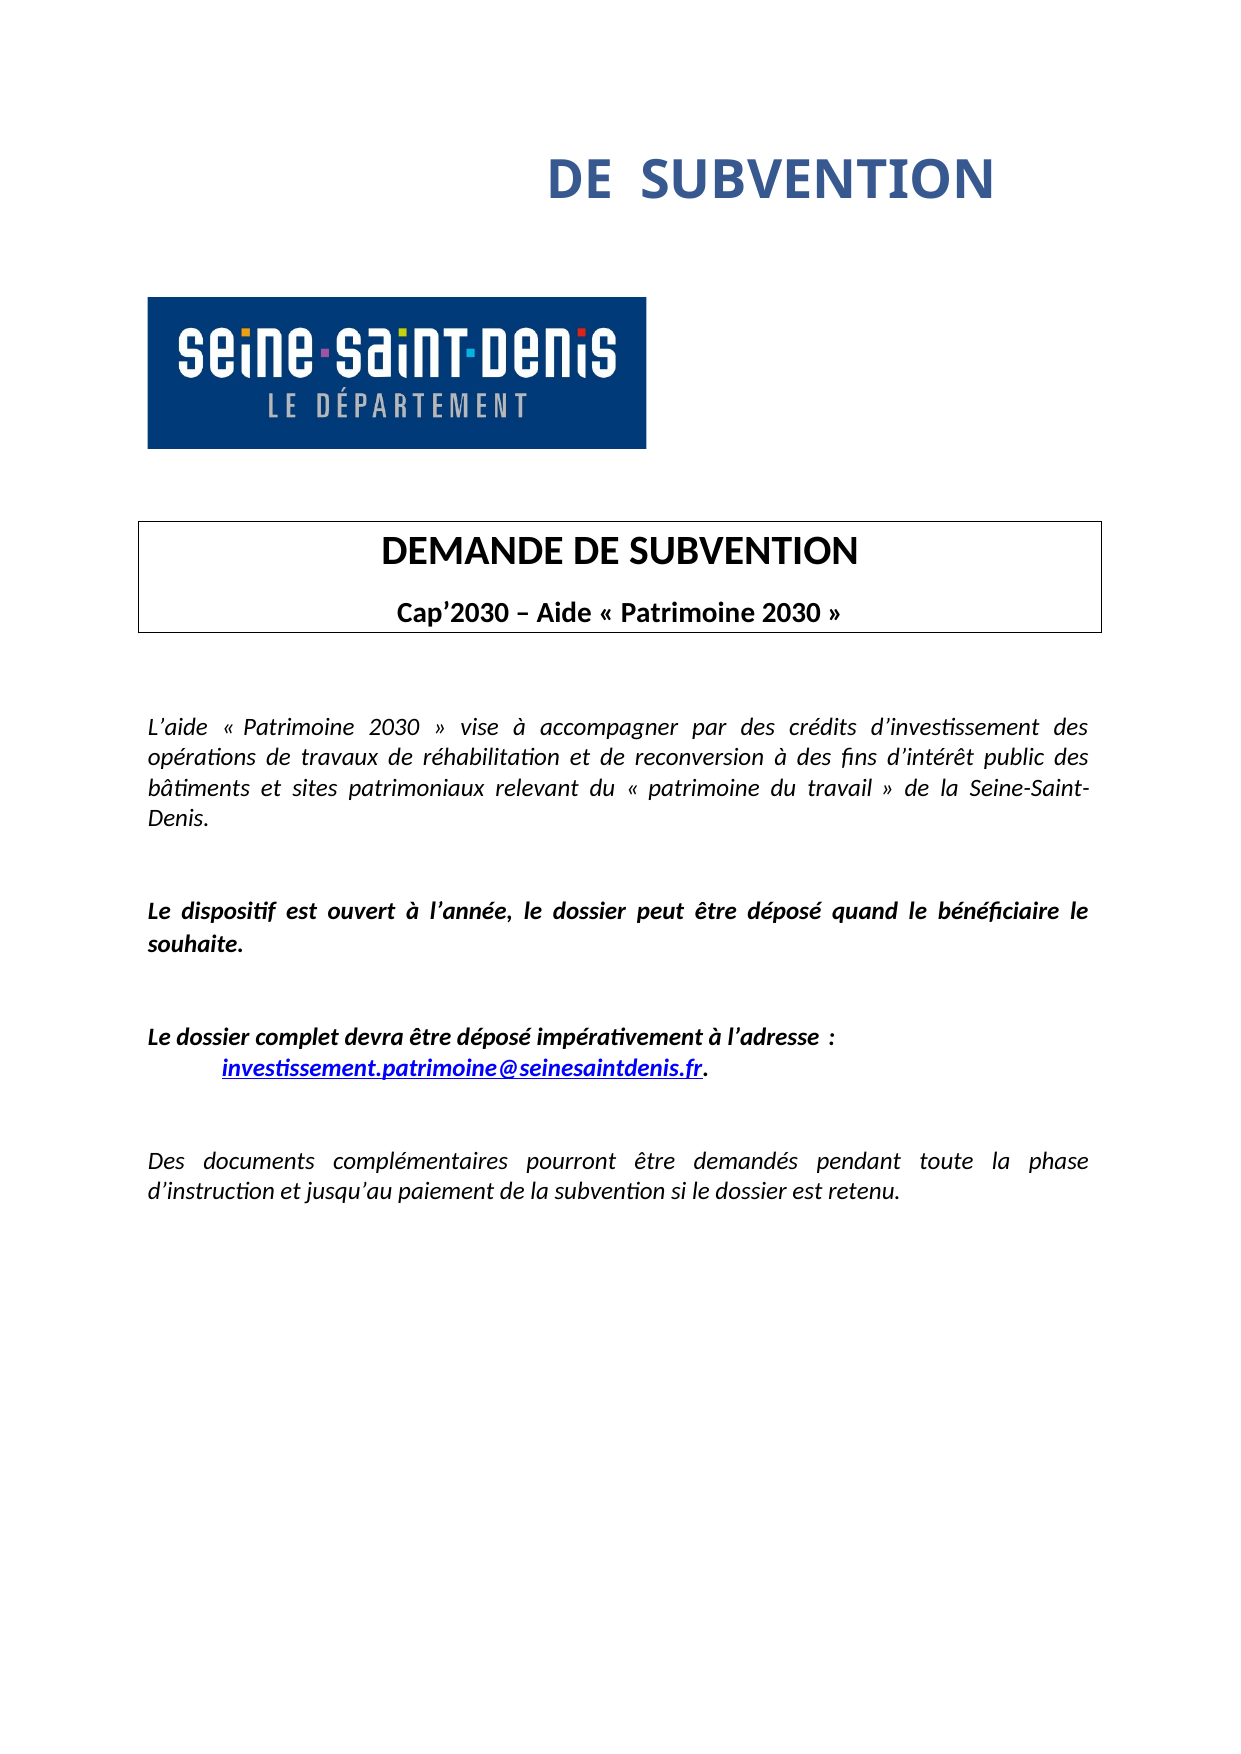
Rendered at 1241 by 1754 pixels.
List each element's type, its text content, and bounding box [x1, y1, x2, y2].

text DEMANDE DE SUBVENTION [139, 522, 1101, 575]
text L’aide « Patrimoine 2030 » vise à accompagner par des crédits d’investissement des opérations de travaux de réhabilitation et de reconversion à des fins d’intérêt public des bâtiments et sites patrimoniaux relevant du « patrimoine du travail » de la Seine-Saint-Denis. [148, 711, 1092, 833]
picture [147, 297, 647, 449]
text Des documents complémentaires pourront être demandés pendant toute la phase d’instruction et jusqu’au paiement de la subvention si le dossier est retenu. [148, 1145, 1092, 1206]
text Cap’2030 – Aide « Patrimoine 2030 » [139, 591, 1101, 632]
text DE SUBVENTION [158, 148, 996, 212]
text Le dispositif est ouvert à l’année, le dossier peut être déposé quand le bénéficiaire le souhaite. [148, 896, 1092, 958]
text Le dossier complet devra être déposé impérativement à l’adresse : investissement.patrimoine@seinesaintdenis.fr. [148, 1021, 1092, 1082]
